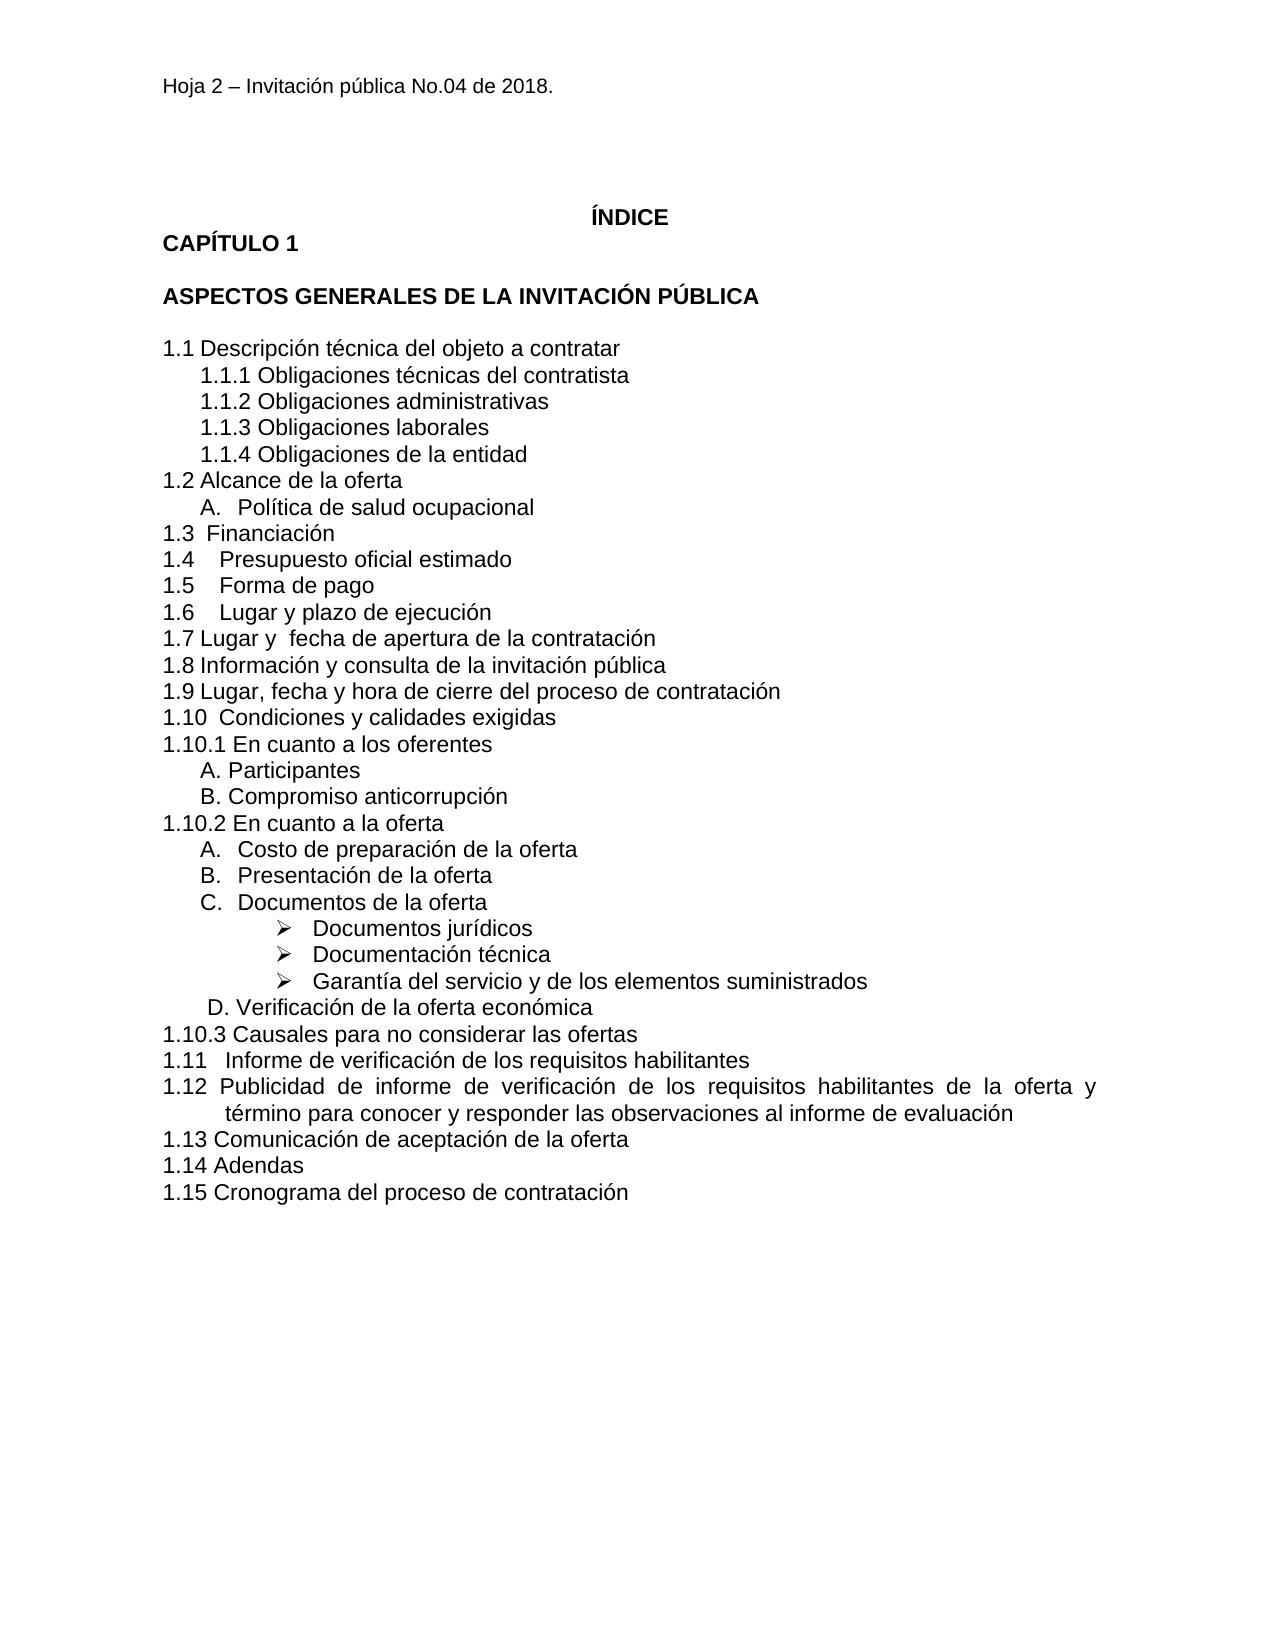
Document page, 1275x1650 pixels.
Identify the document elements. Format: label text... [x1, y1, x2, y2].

list Presupuesto oficial estimado [162, 546, 1098, 572]
text 1.10.1 En cuanto a los oferentes [162, 731, 1098, 757]
list Información y consulta de la invitación pública [162, 652, 1098, 678]
list Costo de preparación de la oferta [200, 836, 1098, 862]
text 1.10.2 En cuanto a la oferta [162, 810, 1098, 836]
text A. Participantes [200, 757, 1098, 783]
text CAPÍTULO 1 [162, 230, 1098, 256]
list Documentos jurídicos [275, 915, 1098, 941]
list Documentación técnica [275, 941, 1098, 968]
text 1.1.3 Obligaciones laborales [200, 414, 1098, 441]
list Condiciones y calidades exigidas [162, 704, 1098, 731]
text 1.1.1 Obligaciones técnicas del contratista [200, 362, 1098, 388]
list Forma de pago [162, 572, 1098, 599]
text 1.10.3 Causales para no considerar las ofertas [162, 1021, 1098, 1047]
list Descripción técnica del objeto a contratar [162, 335, 1098, 362]
text ÍNDICE [162, 203, 1098, 230]
text 1.1.4 Obligaciones de la entidad [200, 441, 1098, 467]
list Lugar y plazo de ejecución [162, 599, 1098, 625]
text 1.1.2 Obligaciones administrativas [200, 388, 1098, 414]
list Garantía del servicio y de los elementos suministrados [275, 968, 1098, 994]
list Presentación de la oferta [200, 862, 1098, 889]
text D. Verificación de la oferta económica [207, 994, 1098, 1021]
list Alcance de la oferta [162, 467, 1098, 493]
list Documentos de la oferta [200, 889, 1098, 915]
text ASPECTOS GENERALES DE LA INVITACIÓN PÚBLICA [162, 283, 1098, 309]
text 1.11 Informe de verificación de los requisitos habilitantes [162, 1047, 1098, 1073]
text 1.14 Adendas [162, 1152, 1098, 1179]
list Lugar y fecha de apertura de la contratación [162, 625, 1098, 652]
list Lugar, fecha y hora de cierre del proceso de contratación [162, 678, 1098, 704]
list Financiación [162, 520, 1098, 546]
text B. Compromiso anticorrupción [200, 783, 1098, 810]
text 1.13 Comunicación de aceptación de la oferta [162, 1126, 1098, 1152]
list Política de salud ocupacional [200, 493, 1098, 520]
text 1.12 Publicidad de informe de verificación de los requisitos habilitantes de la oferta y término para conocer y responder las observaciones al informe de evaluación [162, 1073, 1098, 1126]
text 1.15 Cronograma del proceso de contratación [162, 1179, 1098, 1205]
